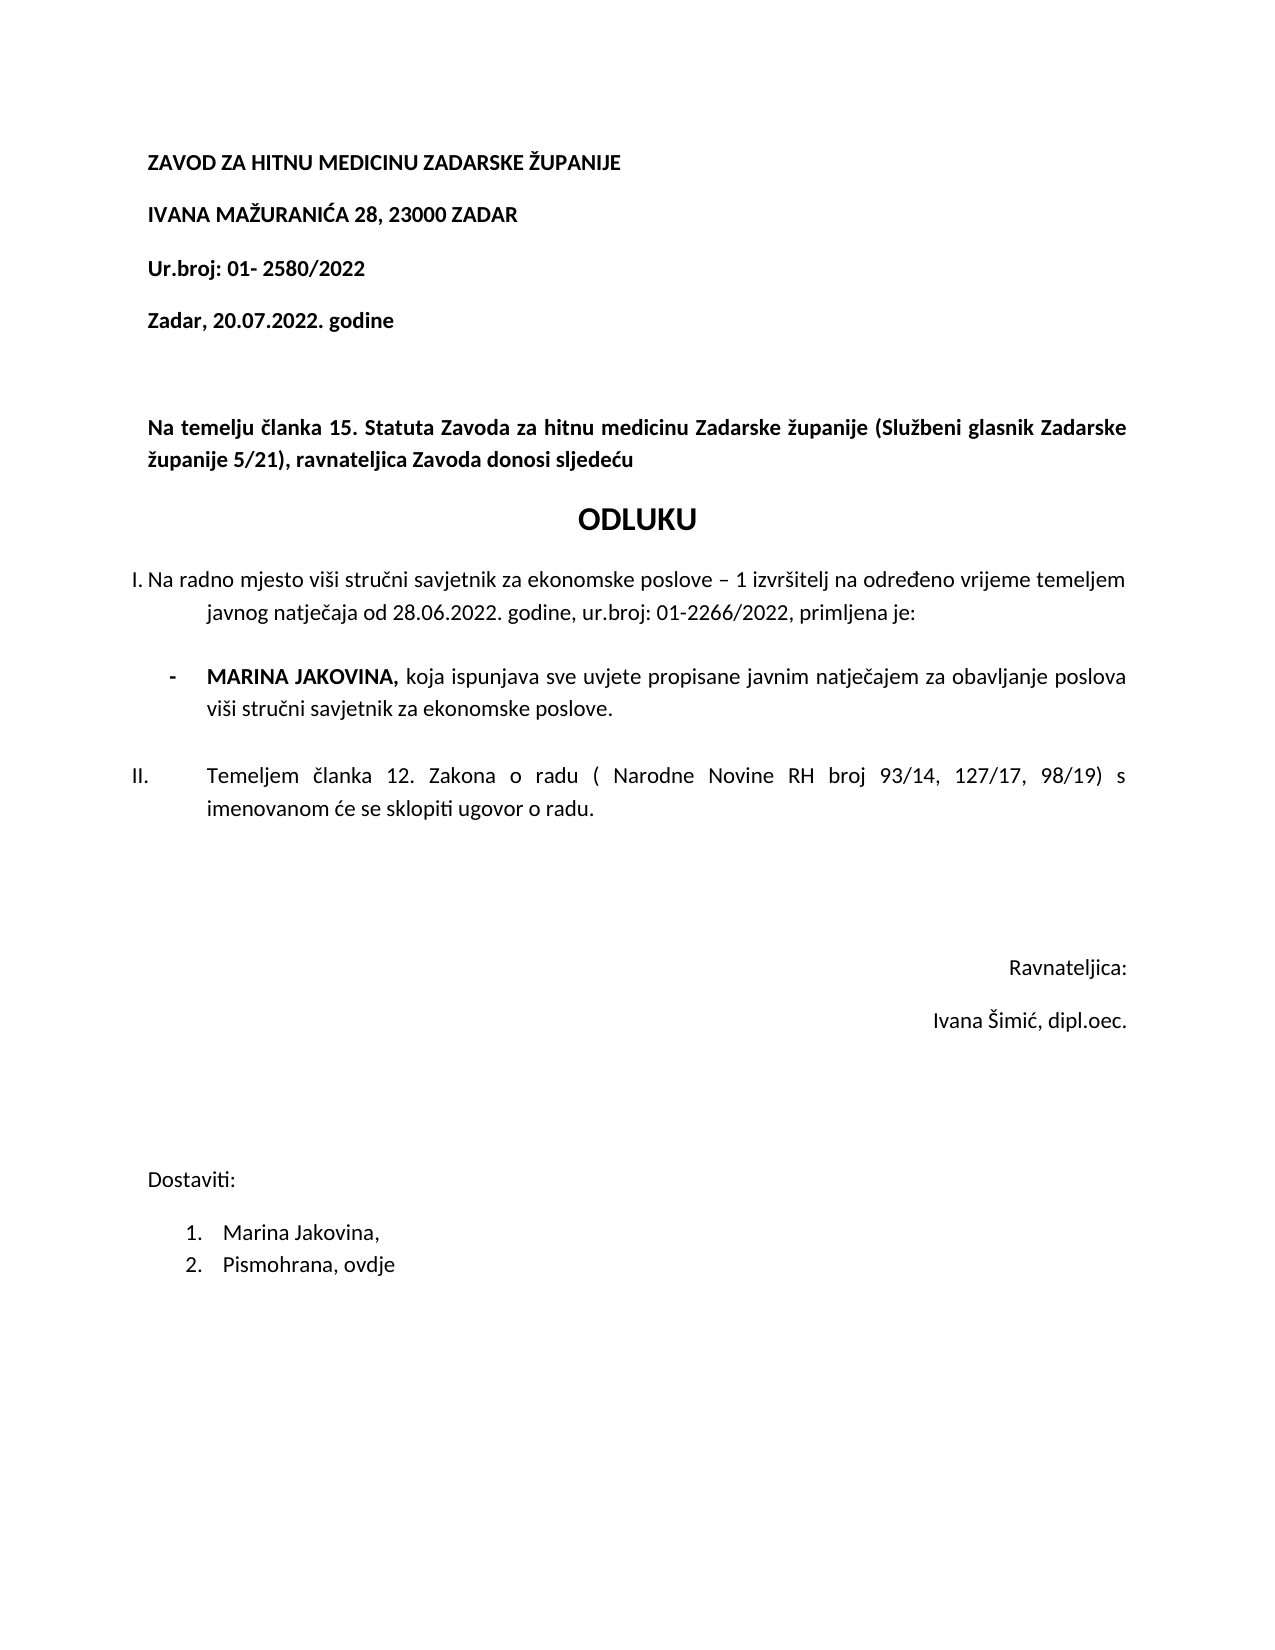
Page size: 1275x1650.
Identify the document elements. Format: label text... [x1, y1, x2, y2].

text IVANA MAŽURANIĆA 28, 23000 ZADAR [148, 201, 1127, 229]
list Temeljem članka 12. Zakona o radu ( Narodne Novine RH broj 93/14, 127/17, 98/19) s imenovanom će se sklopiti ugovor o radu. [132, 761, 1127, 822]
text Ravnateljica: [885, 953, 1127, 981]
text Dostaviti: [148, 1165, 1127, 1193]
text Na temelju članka 15. Statuta Zavoda za hitnu medicinu Zadarske županije (Službeni glasnik Zadarske županije 5/21), ravnateljica Zavoda donosi sljedeću [148, 413, 1127, 473]
list MARINA JAKOVINA, koja ispunjava sve uvjete propisane javnim natječajem za obavljanje poslova viši stručni savjetnik za ekonomske poslove. [169, 662, 1127, 722]
text Ivana Šimić, dipl.oec. [738, 1006, 1127, 1034]
list Marina Jakovina, [185, 1218, 1127, 1246]
text ZAVOD ZA HITNU MEDICINU ZADARSKE ŽUPANIJE [148, 148, 1127, 176]
list Na radno mjesto viši stručni savjetnik za ekonomske poslove – 1 izvršitelj na određeno vrijeme temeljem javnog natječaja od 28.06.2022. godine, ur.broj: 01-2266/2022, primljena je: [132, 566, 1127, 626]
text ODLUKU [148, 498, 1127, 539]
list Pismohrana, ovdje [185, 1250, 1127, 1278]
text Zadar, 20.07.2022. godine [148, 307, 1127, 335]
text Ur.broj: 01- 2580/2022 [148, 254, 1127, 282]
